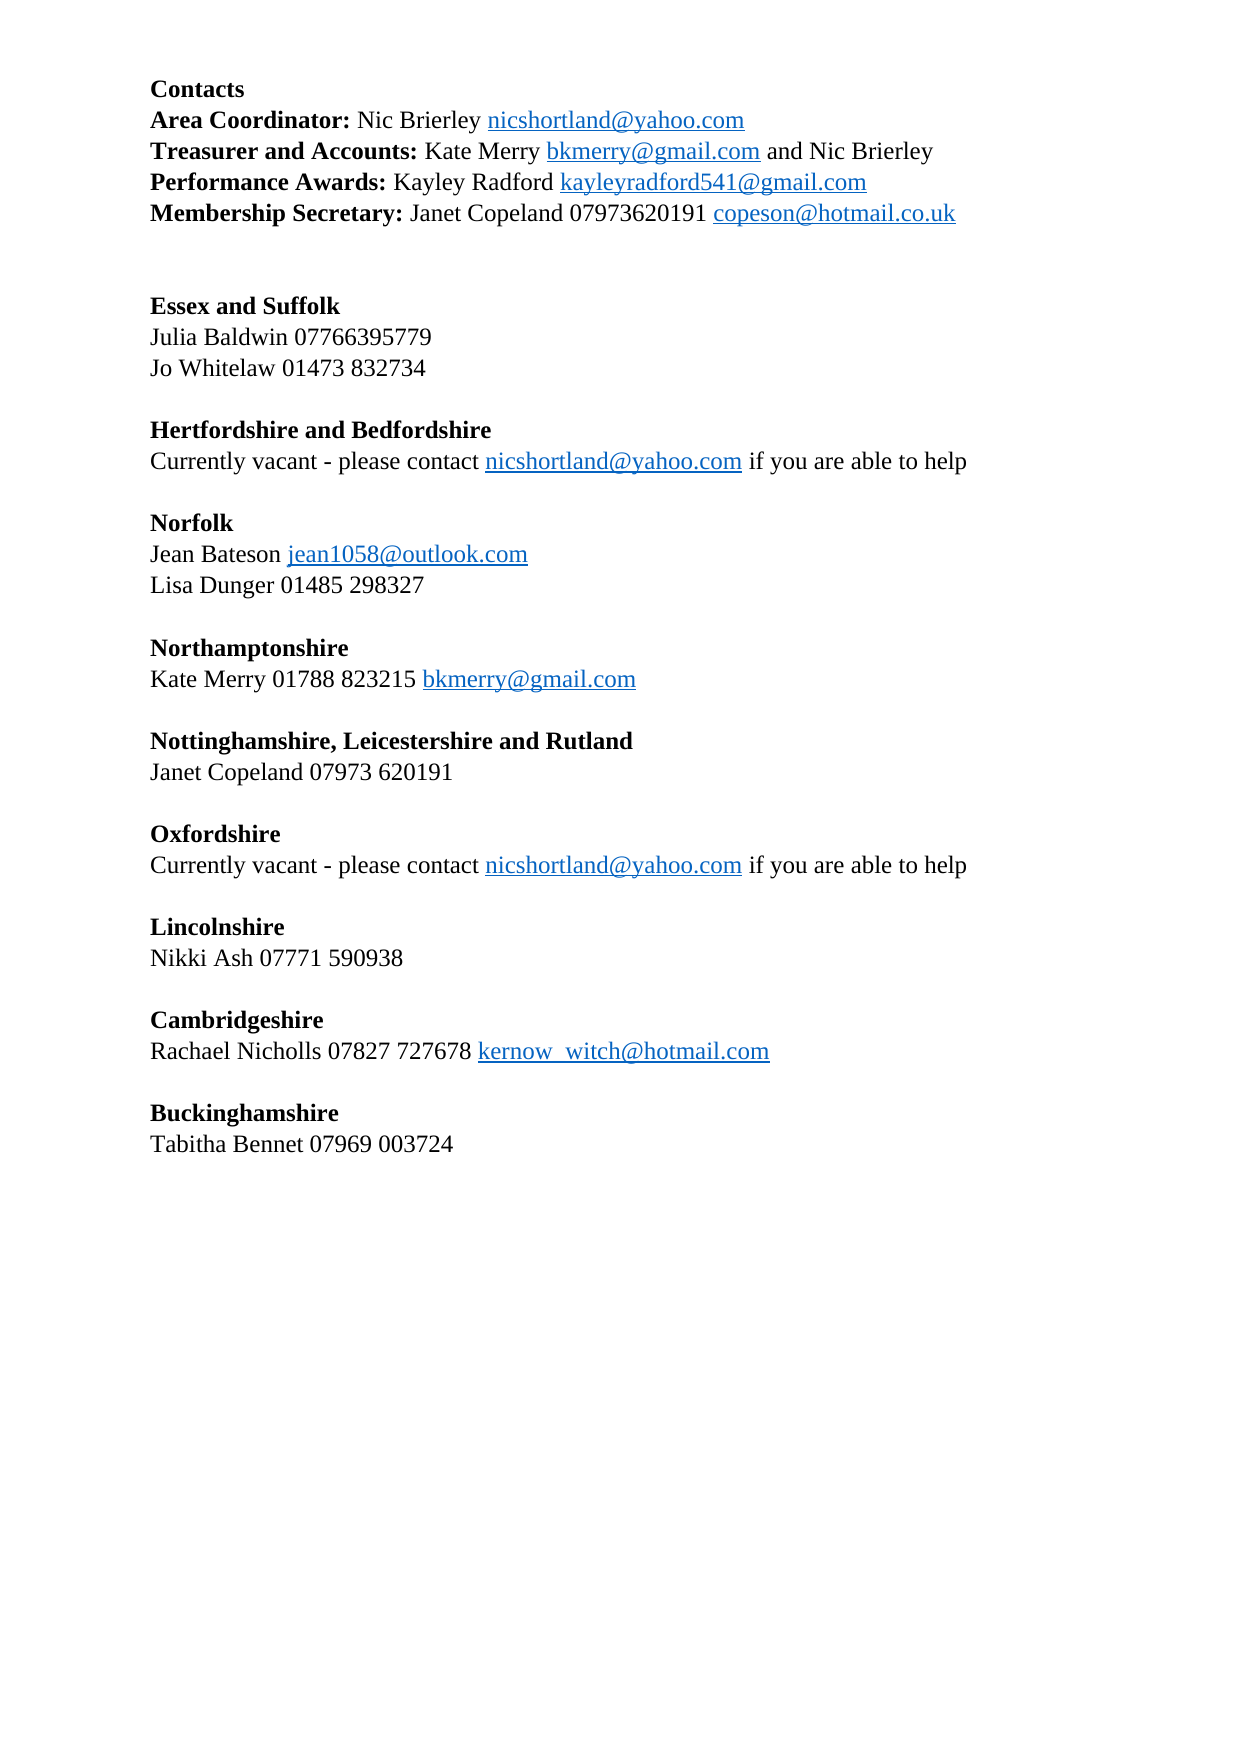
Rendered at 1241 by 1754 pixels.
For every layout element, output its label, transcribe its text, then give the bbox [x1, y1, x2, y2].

text Rachael Nicholls 07827 727678 kernow_witch@hotmail.com [150, 1036, 1090, 1065]
text Lisa Dunger 01485 298327 [150, 571, 1090, 599]
text Currently vacant - please contact nicshortland@yahoo.com if you are able to help [150, 850, 1090, 879]
text Julia Baldwin 07766395779 [150, 322, 1090, 351]
text Nikki Ash 07771 590938 [150, 943, 1090, 972]
text Jo Whitelaw 01473 832734 [150, 353, 1090, 382]
text Kate Merry 01788 823215 bkmerry@gmail.com [150, 664, 1090, 692]
text Area Coordinator: Nic Brierley nicshortland@yahoo.com [150, 105, 1090, 134]
text Nottinghamshire, Leicestershire and Rutland [150, 726, 1090, 754]
text Contacts [150, 74, 1090, 103]
text Membership Secretary: Janet Copeland 07973620191 copeson@hotmail.co.uk [150, 198, 1090, 227]
text Oxfordshire [150, 819, 1090, 848]
text Buckinghamshire [150, 1098, 1090, 1127]
text Jean Bateson jean1058@outlook.com [150, 539, 1090, 568]
text Norfolk [150, 508, 1090, 537]
text Performance Awards: Kayley Radford kayleyradford541@gmail.com [150, 167, 1090, 196]
text Treasurer and Accounts: Kate Merry bkmerry@gmail.com and Nic Brierley [150, 136, 1090, 165]
text Janet Copeland 07973 620191 [150, 757, 1090, 786]
text Lincolnshire [150, 912, 1090, 941]
text Essex and Suffolk [150, 291, 1090, 320]
text Northamptonshire [150, 633, 1090, 661]
text Hertfordshire and Bedfordshire [150, 415, 1090, 444]
text Cambridgeshire [150, 1005, 1090, 1034]
text Currently vacant - please contact nicshortland@yahoo.com if you are able to help [150, 446, 1090, 475]
text Tabitha Bennet 07969 003724 [150, 1129, 1090, 1158]
